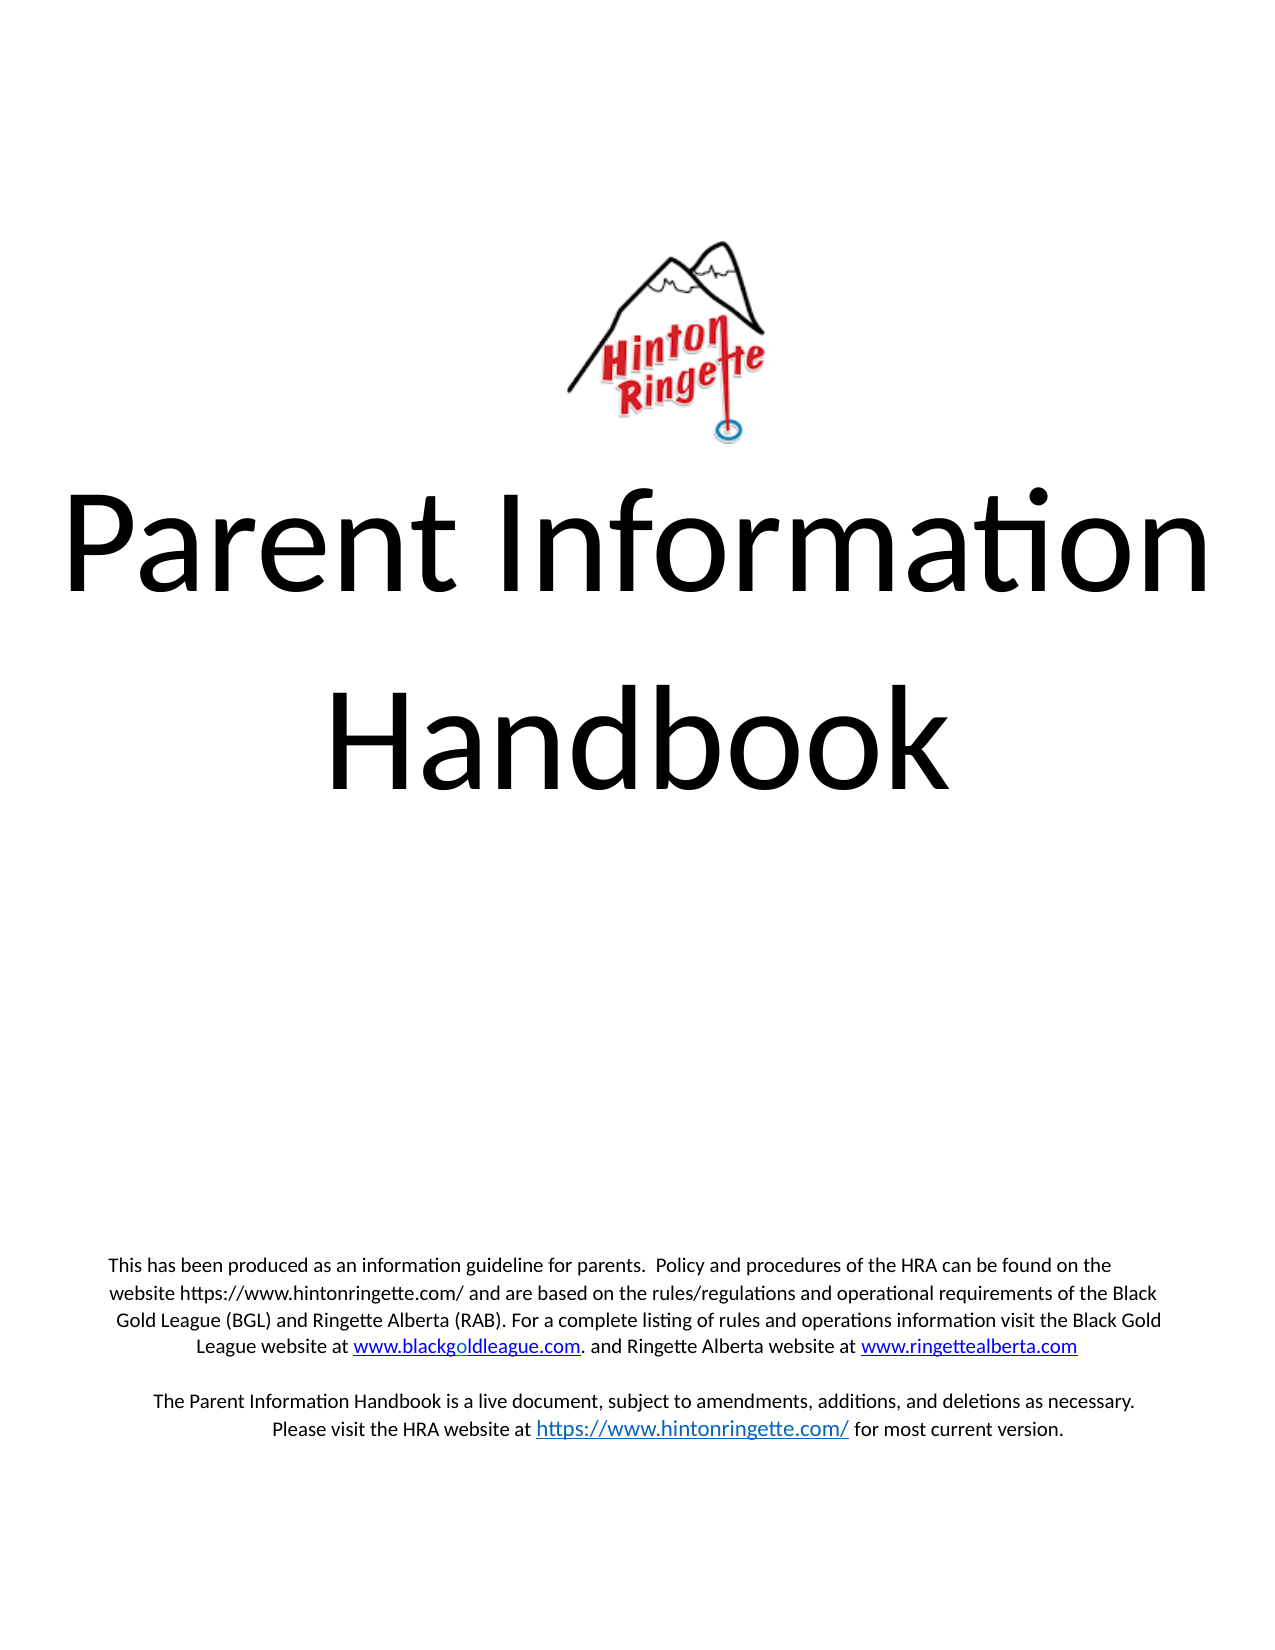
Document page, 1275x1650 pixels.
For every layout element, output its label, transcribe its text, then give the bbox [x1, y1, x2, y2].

text The Parent Information Handbook is a live document, subject to amendments, additions, and deletions as necessary. Please visit the HRA website at https://www.hintonringette.com/ for most current version. [153, 1388, 1183, 1442]
text Parent Information Handbook [51, 446, 1223, 827]
picture [567, 240, 766, 444]
text This has been produced as an information guideline for parents. Policy and procedures of the HRA can be found on the website https://www.hintonringette.com/ and are based on the rules/regulations and operational requirements of the Black [108, 1253, 1183, 1305]
text Gold League (BGL) and Ringette Alberta (RAB). For a complete listing of rules and operations information visit the Black Gold League website at www.blackgoldleague.com. and Ringette Alberta website at www.ringettealberta.com [116, 1307, 1183, 1358]
